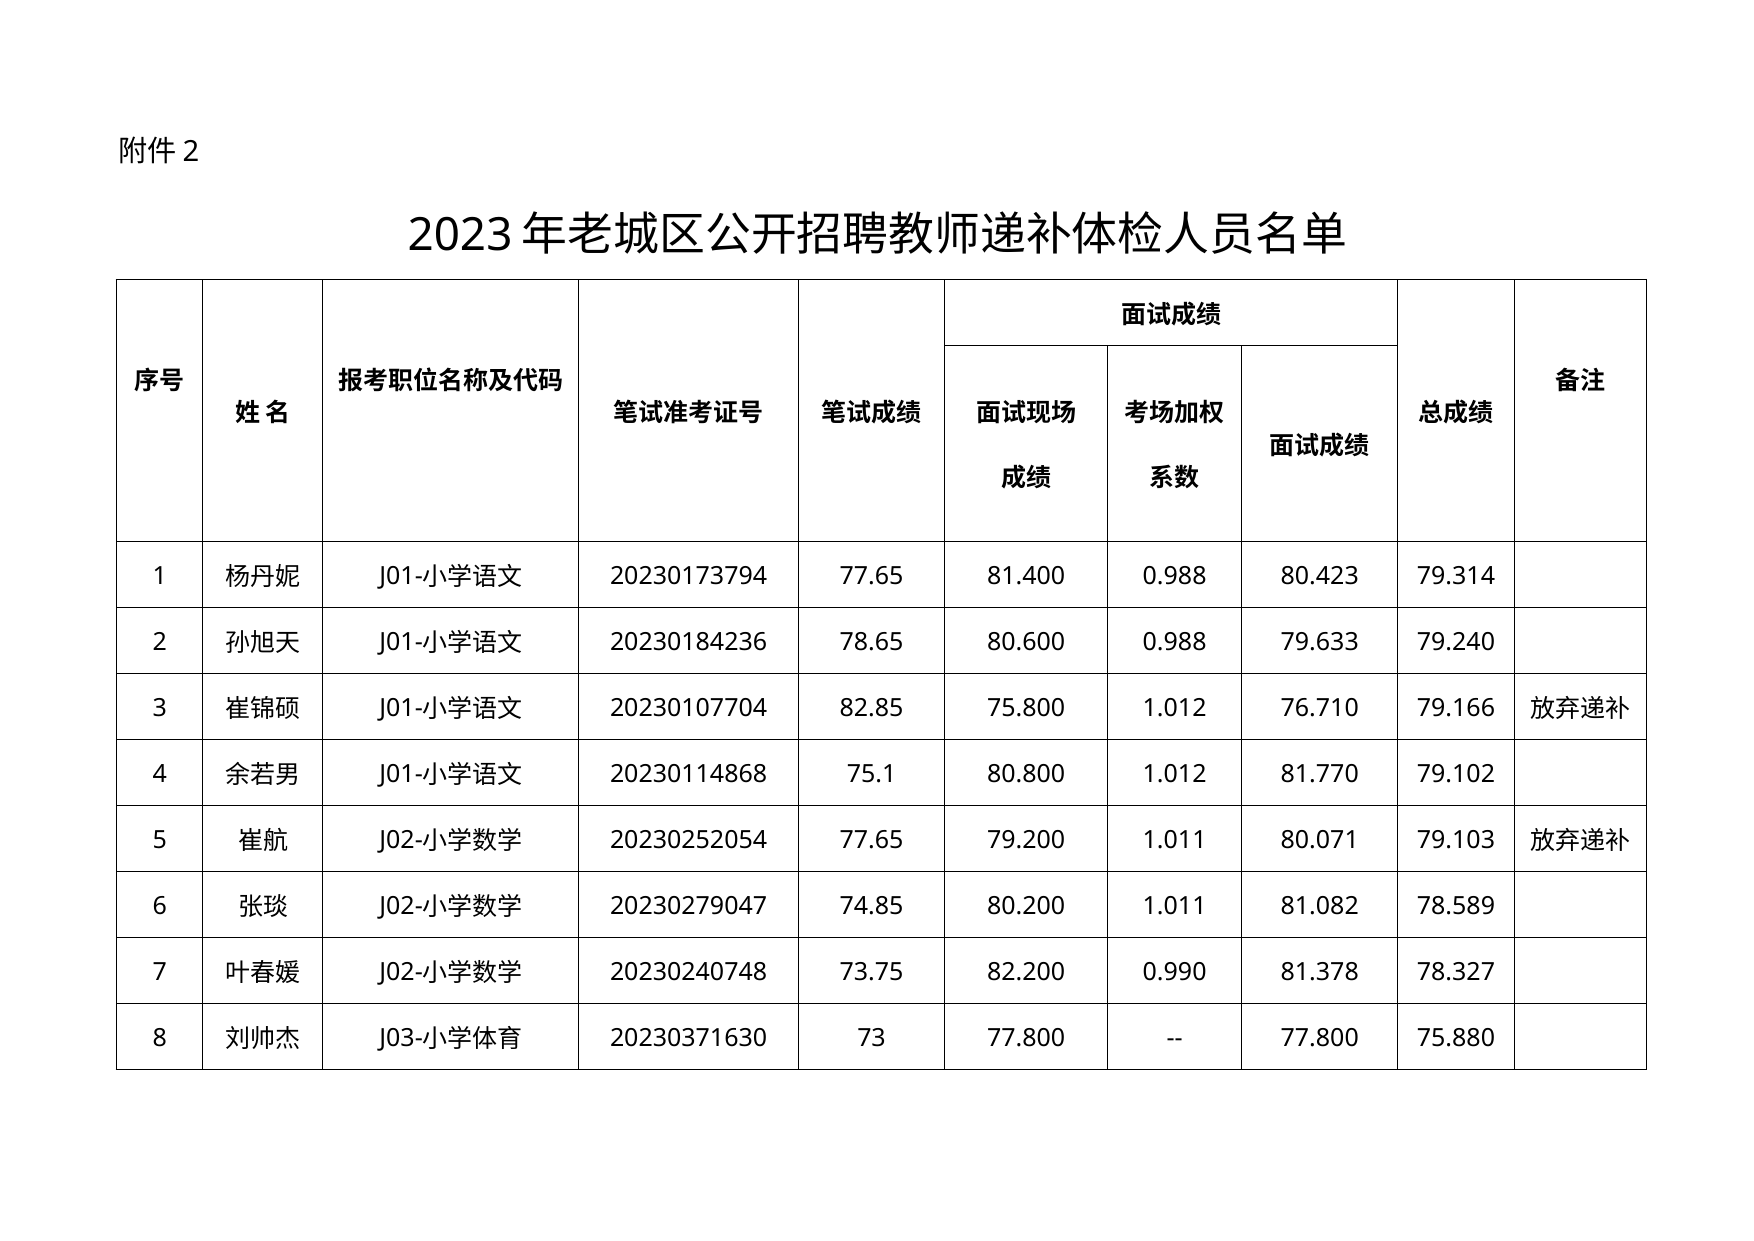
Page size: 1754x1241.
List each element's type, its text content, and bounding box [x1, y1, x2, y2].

text 2023年老城区公开招聘教师递补体检人员名单 [118, 181, 1636, 279]
table_cell 0.988 [1108, 542, 1241, 607]
table_cell 5 [117, 806, 202, 871]
table_cell 刘帅杰 [203, 1004, 322, 1069]
table_cell 报考职位名称及代码 [323, 345, 578, 541]
table_cell 张琰 [203, 872, 322, 937]
table_cell 1 [117, 542, 202, 607]
table_cell 79.200 [945, 806, 1107, 871]
table_cell 20230240748 [579, 938, 798, 1003]
table_cell 80.600 [945, 608, 1107, 673]
table_cell J03-小学体育 [323, 1004, 578, 1069]
table_cell 孙旭天 [203, 608, 322, 673]
table_cell 0.990 [1108, 938, 1241, 1003]
table_cell 3 [117, 674, 202, 739]
table_cell J01-小学语文 [323, 542, 578, 607]
table_cell 1.012 [1108, 740, 1241, 805]
table_cell 75.800 [945, 674, 1107, 739]
table_cell 2 [117, 608, 202, 673]
table_cell -- [1108, 1004, 1241, 1069]
table_cell 79.166 [1398, 674, 1514, 739]
table_cell 20230371630 [579, 1004, 798, 1069]
table_cell [1515, 938, 1646, 1003]
table_cell [1515, 1004, 1646, 1069]
table_cell 崔航 [203, 806, 322, 871]
text 附件2 [118, 116, 1636, 181]
table_cell 备注 [1515, 345, 1646, 541]
table_cell 20230114868 [579, 740, 798, 805]
table_cell 77.800 [945, 1004, 1107, 1069]
table_cell 76.710 [1242, 674, 1397, 739]
table_cell 余若男 [203, 740, 322, 805]
table_cell 81.400 [945, 542, 1107, 607]
table_cell 75.1 [799, 740, 944, 805]
table_cell 80.200 [945, 872, 1107, 937]
table_header [1515, 280, 1646, 345]
table_cell [1515, 740, 1646, 805]
table_cell 81.770 [1242, 740, 1397, 805]
table_header 笔试成绩 [799, 280, 944, 541]
table_cell [1515, 542, 1646, 607]
table_cell 0.988 [1108, 608, 1241, 673]
table_cell 73 [799, 1004, 944, 1069]
table_cell 杨丹妮 [203, 542, 322, 607]
table_cell 1.011 [1108, 806, 1241, 871]
table_cell J02-小学数学 [323, 872, 578, 937]
table_cell 73.75 [799, 938, 944, 1003]
table_cell 20230107704 [579, 674, 798, 739]
table_cell 82.200 [945, 938, 1107, 1003]
table_header 笔试准考证号 [579, 280, 798, 541]
table_cell 80.800 [945, 740, 1107, 805]
table_header [117, 280, 202, 345]
table_cell 78.327 [1398, 938, 1514, 1003]
table_cell 4 [117, 740, 202, 805]
table_cell 20230279047 [579, 872, 798, 937]
table_cell 81.378 [1242, 938, 1397, 1003]
table_cell J01-小学语文 [323, 740, 578, 805]
table_cell 20230173794 [579, 542, 798, 607]
table_cell 79.103 [1398, 806, 1514, 871]
table_cell [1515, 608, 1646, 673]
table_cell 82.85 [799, 674, 944, 739]
table_cell 20230252054 [579, 806, 798, 871]
table_cell 78.589 [1398, 872, 1514, 937]
table_cell 79.240 [1398, 608, 1514, 673]
table_cell 75.880 [1398, 1004, 1514, 1069]
table_cell [1515, 872, 1646, 937]
table_cell J02-小学数学 [323, 938, 578, 1003]
table_cell 79.633 [1242, 608, 1397, 673]
table_cell 78.65 [799, 608, 944, 673]
table_cell 面试现场 成绩 [945, 346, 1107, 541]
table_cell 77.65 [799, 542, 944, 607]
table_header [323, 280, 578, 345]
table_cell 80.423 [1242, 542, 1397, 607]
table_cell 1.012 [1108, 674, 1241, 739]
table_cell 80.071 [1242, 806, 1397, 871]
table_cell J02-小学数学 [323, 806, 578, 871]
table_cell 序号 [117, 345, 202, 541]
table_cell 放弃递补 [1515, 806, 1646, 871]
table_cell 7 [117, 938, 202, 1003]
table_cell 77.65 [799, 806, 944, 871]
table_cell 崔锦硕 [203, 674, 322, 739]
table_cell 叶春媛 [203, 938, 322, 1003]
table_cell 81.082 [1242, 872, 1397, 937]
table_header 面试成绩 [945, 280, 1397, 345]
table_cell 1.011 [1108, 872, 1241, 937]
table_cell 8 [117, 1004, 202, 1069]
table_cell 放弃递补 [1515, 674, 1646, 739]
table_header 姓 名 [203, 280, 322, 541]
table_cell J01-小学语文 [323, 608, 578, 673]
table_cell 20230184236 [579, 608, 798, 673]
table_cell 6 [117, 872, 202, 937]
table_cell 面试成绩 [1242, 346, 1397, 541]
table_header 总成绩 [1398, 280, 1514, 541]
table_cell 77.800 [1242, 1004, 1397, 1069]
table_cell 74.85 [799, 872, 944, 937]
table_cell 79.102 [1398, 740, 1514, 805]
table_cell 79.314 [1398, 542, 1514, 607]
table_cell 考场加权系数 [1108, 346, 1241, 541]
table_cell J01-小学语文 [323, 674, 578, 739]
